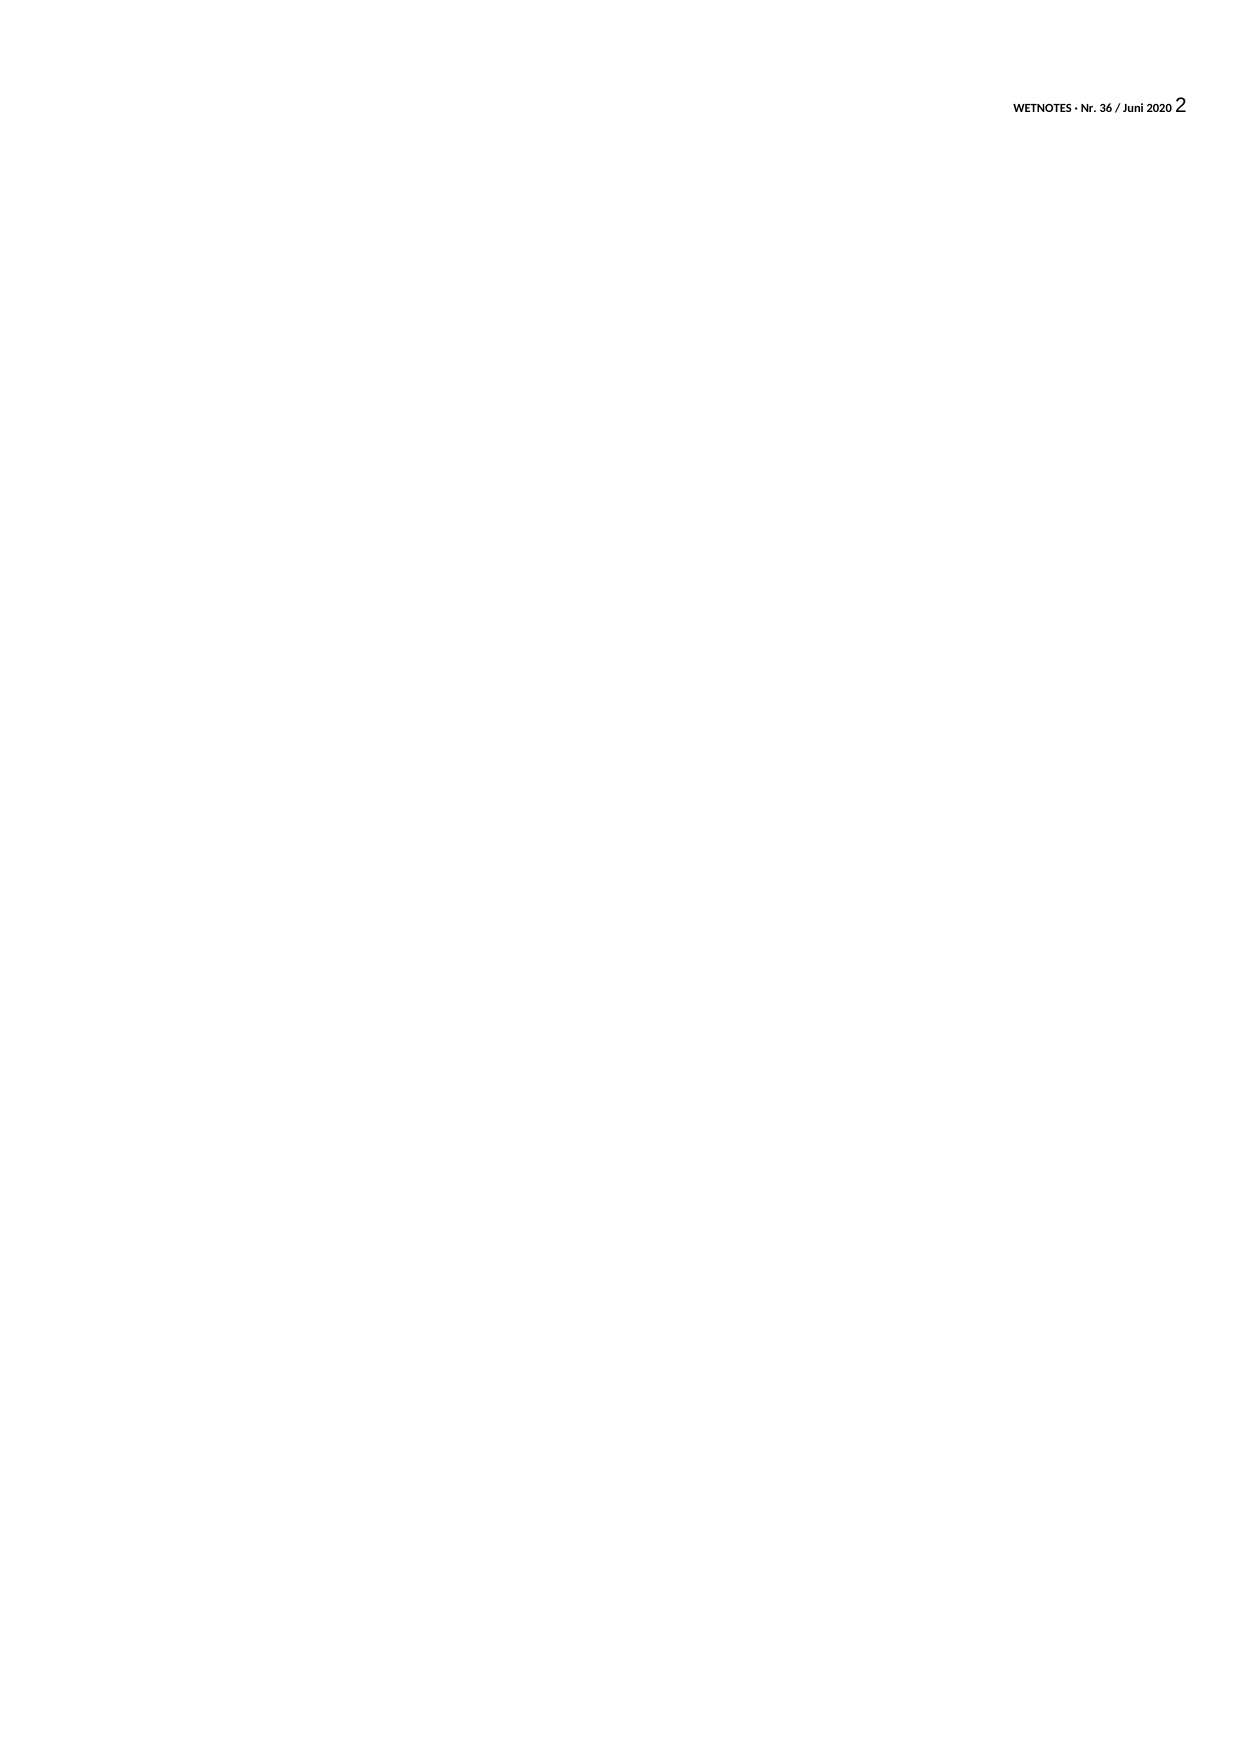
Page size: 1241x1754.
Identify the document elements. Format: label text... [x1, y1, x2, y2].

text WETNOTES · Nr. 36 / Juni 2020 2 [44, 92, 1186, 116]
